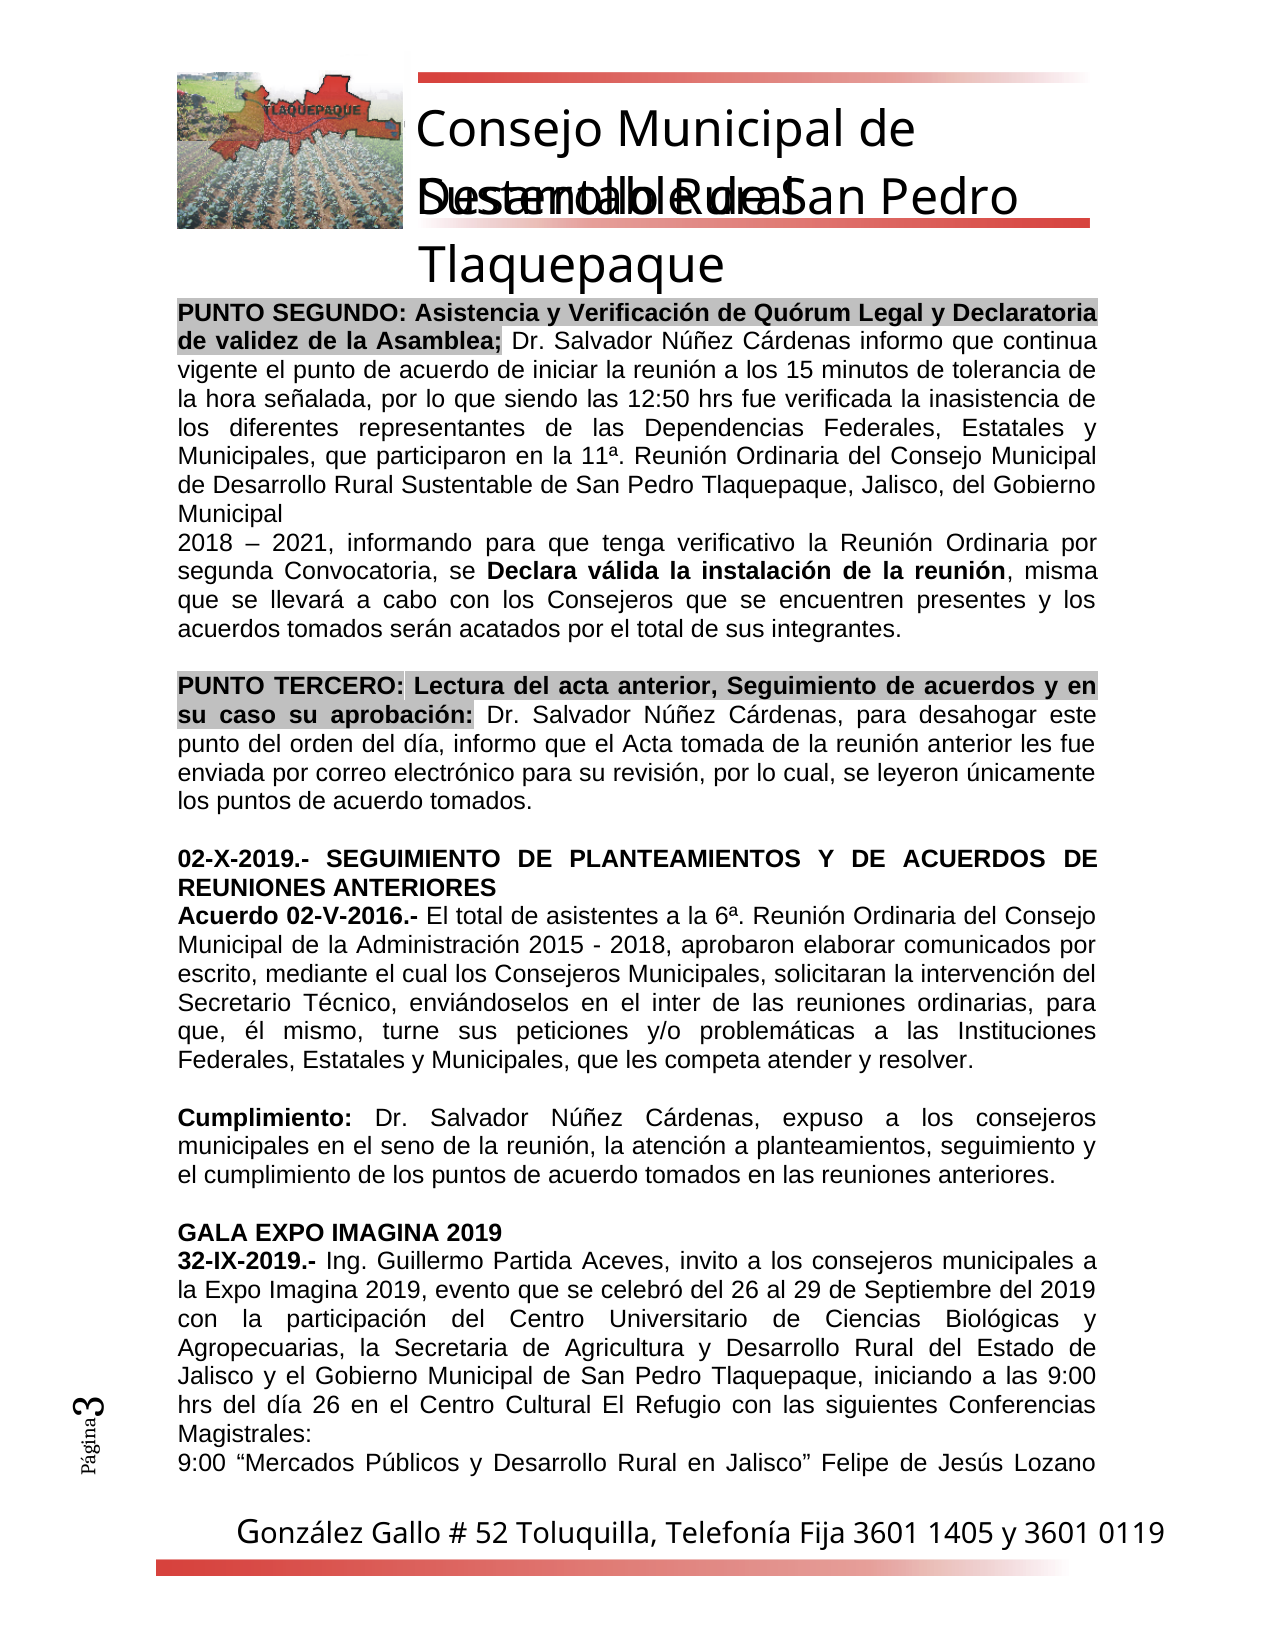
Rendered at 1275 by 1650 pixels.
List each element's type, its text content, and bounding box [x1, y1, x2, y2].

picture [418, 71, 1094, 83]
text PUNTO TERCERO: Lectura del acta anterior, Seguimiento de acuerdos y en su caso su aprobación: Dr. Salvador Núñez Cárdenas, para desahogar este punto del orden del día, informo que el Acta tomada de la reunión anterior les fue enviada por correo electrónico para su revisión, por lo cual, se leyeron únicamente los puntos de acuerdo tomados. [177, 700, 1098, 815]
text PUNTO SEGUNDO: Asistencia y Verificación de Quórum Legal y Declaratoria de validez de la Asamblea; Dr. Salvador Núñez Cárdenas informo que continua vigente el punto de acuerdo de iniciar la reunión a los 15 minutos de tolerancia de la hora señalada, por lo que siendo las 12:50 hrs fue verificada la inasistencia de los diferentes representantes de las Dependencias Federales, Estatales y Municipales, que participaron en la 11ª. Reunión Ordinaria del Consejo Municipal de Desarrollo Rural Sustentable de San Pedro Tlaquepaque, Jalisco, del Gobierno Municipal 2018 – 2021, informando para que tenga verificativo la Reunión Ordinaria por segunda Convocatoria, se Declara válida la instalación de la reunión, misma que se llevará a cabo con los Consejeros que se encuentren presentes y los acuerdos tomados serán acatados por el total de sus integrantes. [177, 326, 1098, 643]
text Cumplimiento: Dr. Salvador Núñez Cárdenas, expuso a los consejeros municipales en el seno de la reunión, la atención a planteamientos, seguimiento y el cumplimiento de los puntos de acuerdo tomados en las reuniones anteriores. [177, 1103, 1098, 1189]
picture [417, 217, 1091, 228]
picture [177, 51, 411, 229]
text GALA EXPO IMAGINA 2019 [177, 1218, 1098, 1246]
picture [156, 1558, 1074, 1576]
text Acuerdo 02-V-2016.- El total de asistentes a la 6ª. Reunión Ordinaria del Consejo Municipal de la Administración 2015 - 2018, aprobaron elaborar comunicados por escrito, mediante el cual los Consejeros Municipales, solicitaran la intervención del Secretario Técnico, enviándoselos en el inter de las reuniones ordinarias, para que, él mismo, turne sus peticiones y/o problemáticas a las Instituciones Federales, Estatales y Municipales, que les competa atender y resolver. [177, 901, 1098, 1074]
text 02-X-2019.- SEGUIMIENTO DE PLANTEAMIENTOS Y DE ACUERDOS DE REUNIONES ANTERIORES [177, 844, 1098, 901]
